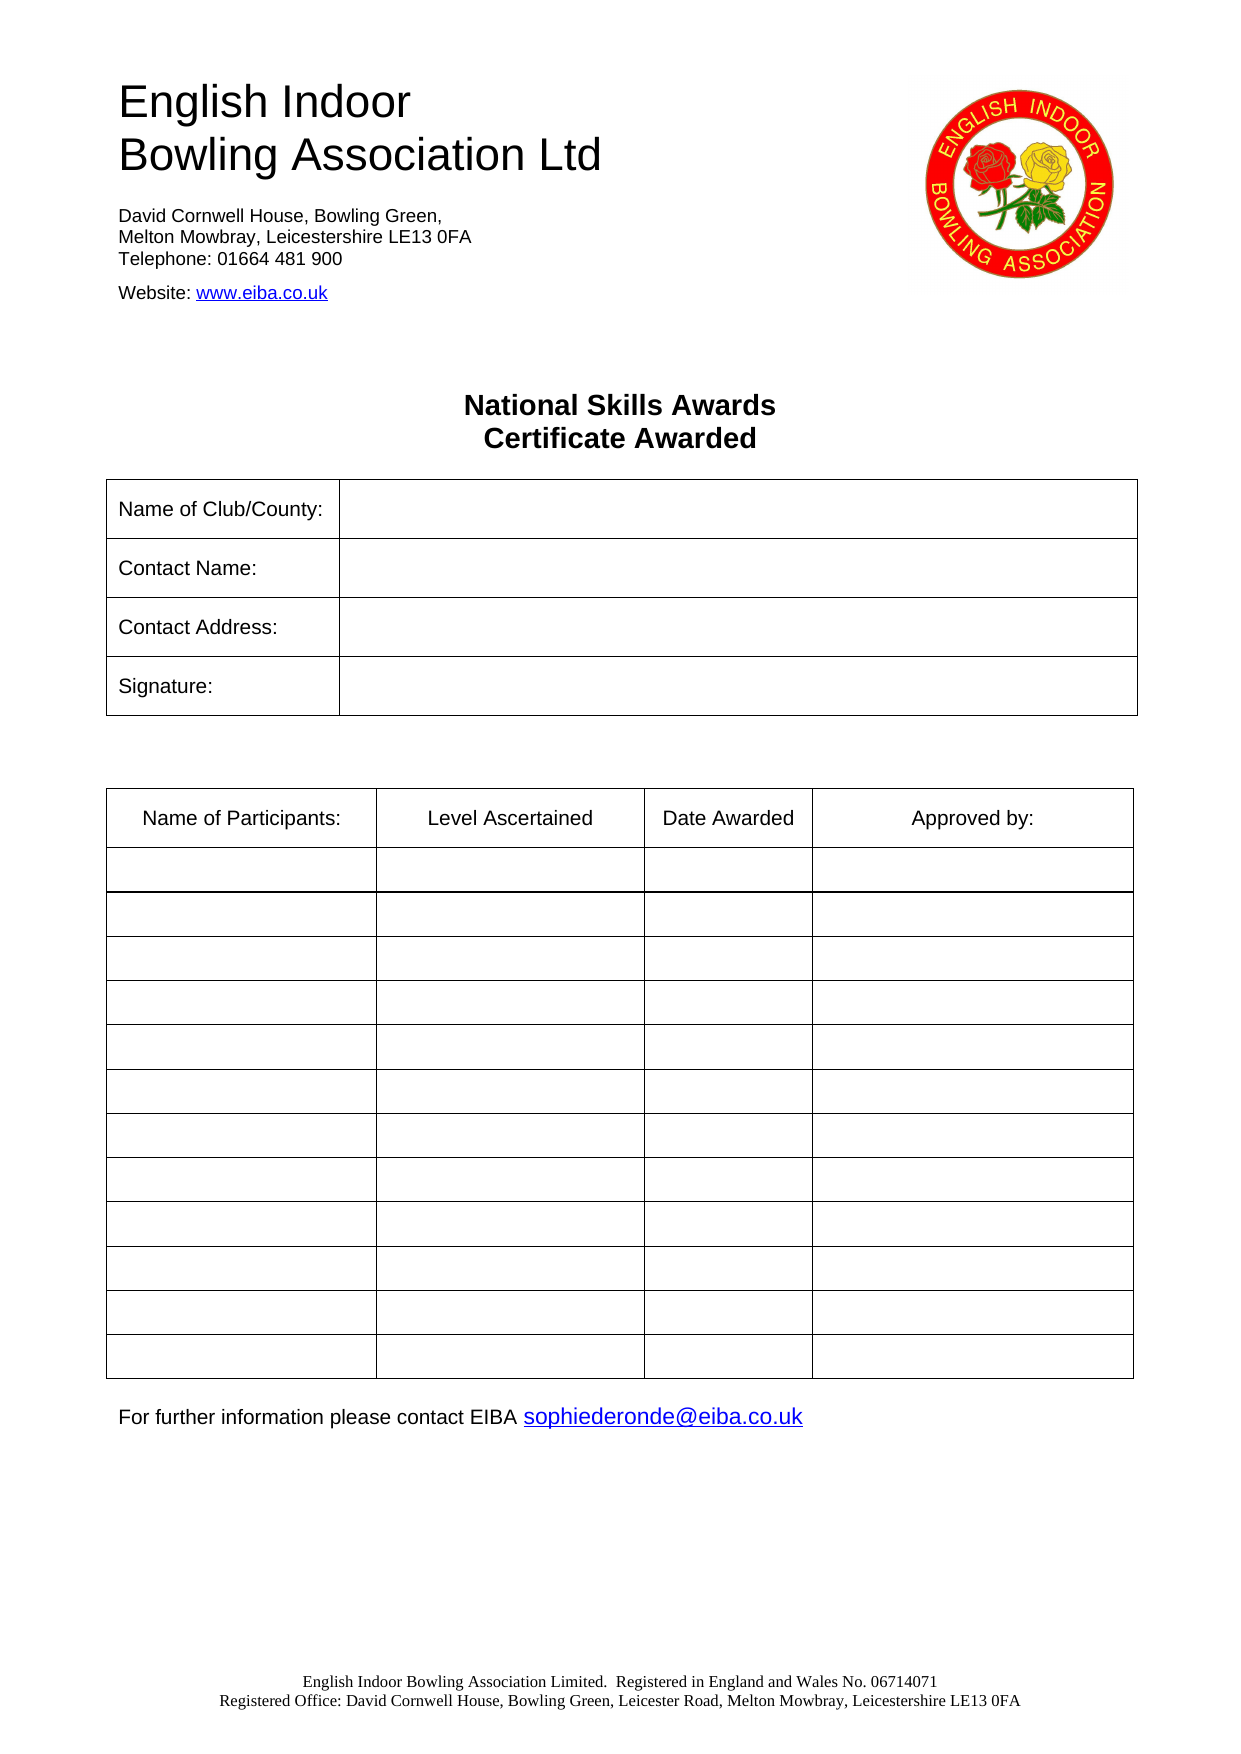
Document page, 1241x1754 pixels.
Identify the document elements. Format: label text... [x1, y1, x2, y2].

table_cell [340, 657, 1137, 715]
table_cell [645, 1070, 812, 1113]
table_cell [377, 848, 644, 891]
table_cell [813, 1202, 1133, 1246]
table_header Approved by: [813, 789, 1133, 847]
table_cell [813, 893, 1133, 936]
table_cell [813, 1070, 1133, 1113]
table_cell [813, 1025, 1133, 1068]
table_cell [645, 1114, 812, 1157]
table_cell [340, 539, 1137, 597]
table_cell [107, 1247, 376, 1290]
text National Skills Awards Certificate Awarded [118, 388, 1122, 455]
table_cell [645, 981, 812, 1024]
table_cell [107, 1025, 376, 1068]
table_cell [377, 1025, 644, 1068]
table_cell [377, 893, 644, 936]
table_cell [107, 848, 376, 891]
table_header Name of Participants: [107, 789, 376, 847]
table_cell [377, 1247, 644, 1290]
table_cell [107, 1202, 376, 1246]
table_cell [813, 1114, 1133, 1157]
table_cell Contact Name: [107, 539, 339, 597]
table_cell [645, 1158, 812, 1201]
table_cell [107, 1114, 376, 1157]
table_cell [813, 1291, 1133, 1334]
table_cell [645, 1291, 812, 1334]
text For further information please contact EIBA sophiederonde@eiba.co.uk [118, 1403, 1122, 1430]
table_cell [645, 1202, 812, 1246]
table_cell [645, 893, 812, 936]
table_cell [813, 1158, 1133, 1201]
table_cell [377, 1335, 644, 1378]
table_header Date Awarded [645, 789, 812, 847]
table_cell [377, 1158, 644, 1201]
table_cell [107, 893, 376, 936]
table_cell [645, 1025, 812, 1068]
table_cell [645, 1335, 812, 1378]
table_cell [377, 1114, 644, 1157]
table_cell Contact Address: [107, 598, 339, 656]
table_cell [377, 1291, 644, 1334]
table_cell [377, 1070, 644, 1113]
table_cell [813, 848, 1133, 891]
table_cell [645, 848, 812, 891]
table_cell [813, 937, 1133, 980]
table_cell [377, 981, 644, 1024]
table_header Level Ascertained [377, 789, 644, 847]
table_cell [377, 1202, 644, 1246]
table_cell [107, 981, 376, 1024]
table_cell [813, 981, 1133, 1024]
table_cell [107, 1070, 376, 1113]
table_cell [340, 598, 1137, 656]
table_cell [107, 1291, 376, 1334]
table_cell [107, 937, 376, 980]
table_header [340, 480, 1137, 538]
table_cell [107, 1335, 376, 1378]
picture [908, 75, 1129, 295]
table_cell [813, 1247, 1133, 1290]
table_cell [377, 937, 644, 980]
table_cell [107, 1158, 376, 1201]
table_cell [813, 1335, 1133, 1378]
table_cell Signature: [107, 657, 339, 715]
table_header Name of Club/County: [107, 480, 339, 538]
table_cell [645, 937, 812, 980]
table_cell [645, 1247, 812, 1290]
